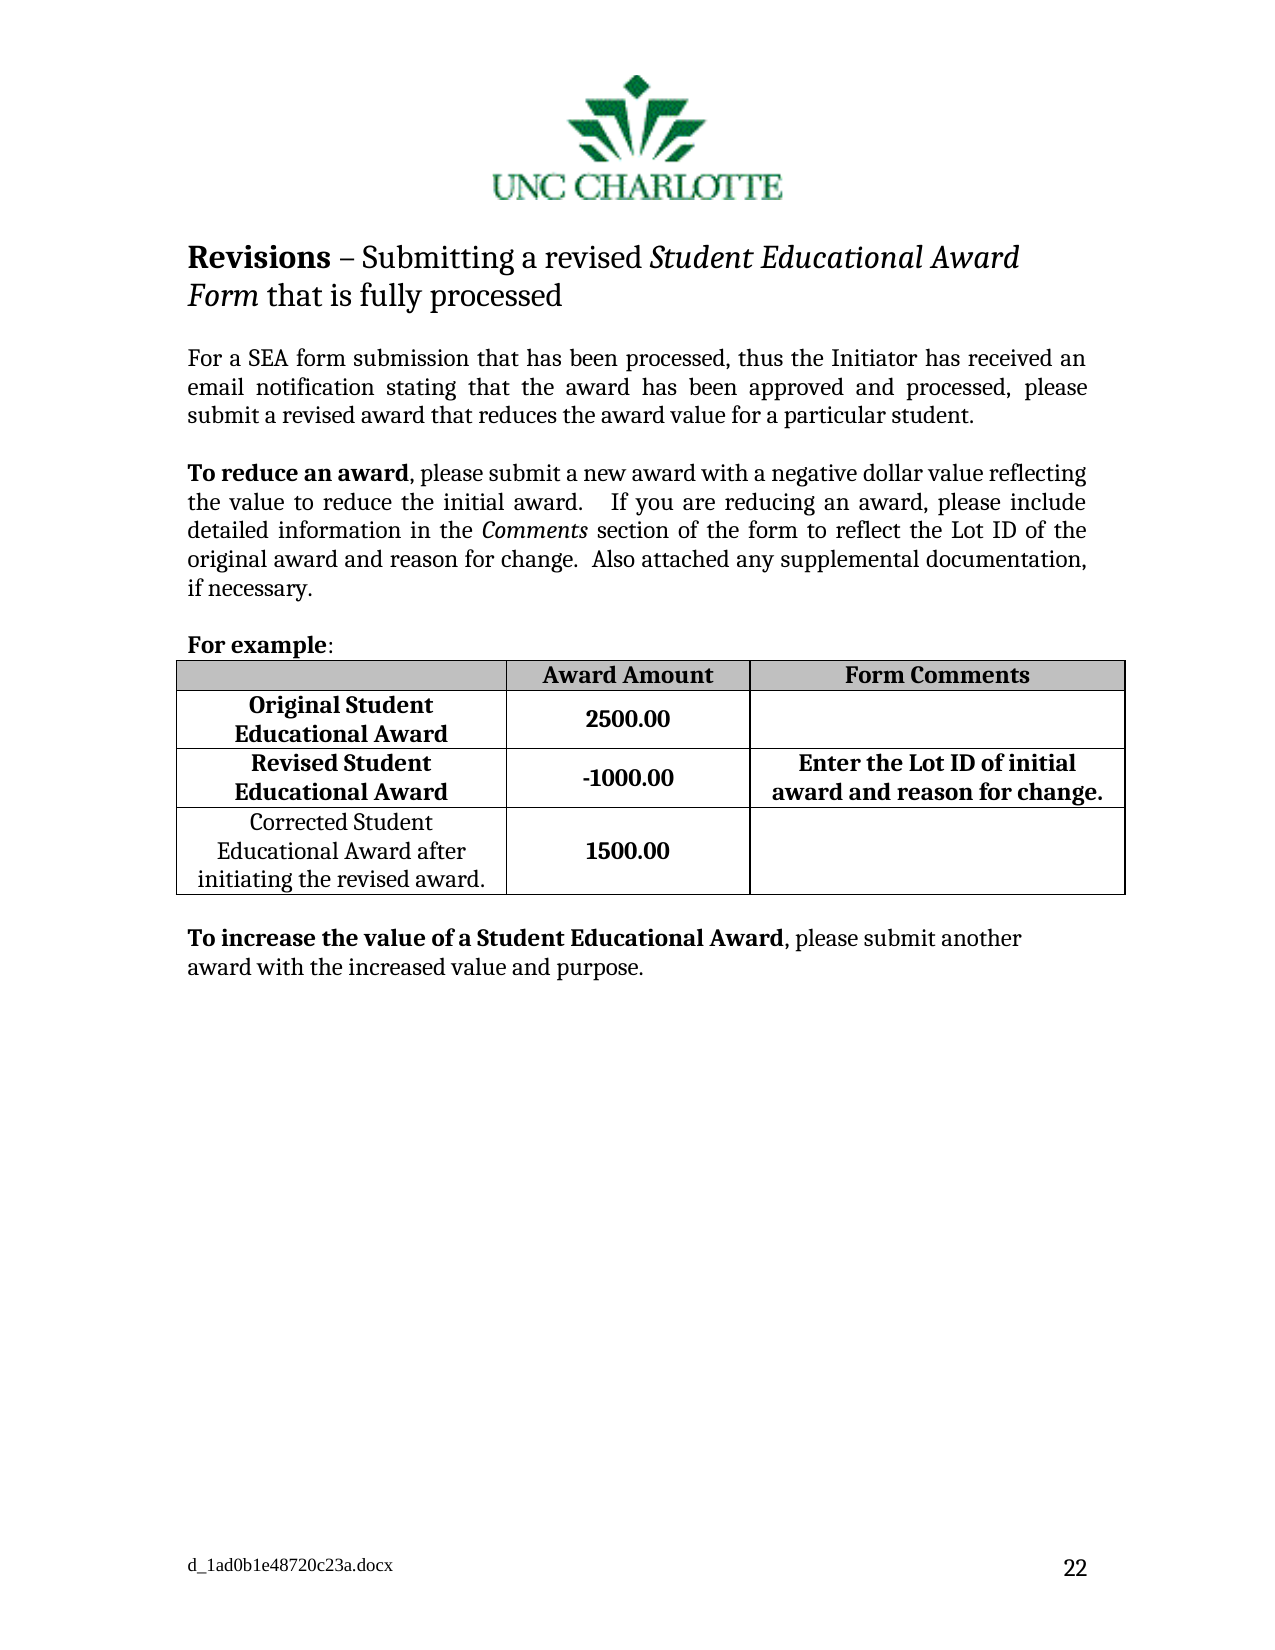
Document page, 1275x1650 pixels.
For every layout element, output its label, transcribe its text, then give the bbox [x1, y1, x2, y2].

table_cell Enter the Lot ID of initial award and reason for change. [751, 749, 1124, 807]
table_header Award Amount [507, 661, 749, 690]
table_cell 2500.00 [507, 691, 749, 748]
text To reduce an award, please submit a new award with a negative dollar value reflecting the value to reduce the initial award. If you are reducing an award, please include detailed information in the Comments section of the form to reflect the Lot ID of the original award and reason for change. Also attached any supplemental documentation, if necessary. [187, 459, 1087, 602]
table_header Form Comments [751, 661, 1124, 690]
table_cell -1000.00 [507, 749, 749, 807]
table_header [177, 661, 506, 690]
table_cell Corrected Student Educational Award after initiating the revised award. [177, 808, 506, 894]
table_cell Revised Student Educational Award [177, 749, 506, 807]
table_cell Original Student Educational Award [177, 691, 506, 748]
text Revisions – Submitting a revised Student Educational Award Form that is fully processed [187, 238, 1087, 315]
picture [492, 75, 783, 200]
text For example: [187, 631, 1087, 660]
text For a SEA form submission that has been processed, thus the Initiator has received an email notification stating that the award has been approved and processed, please submit a revised award that reduces the award value for a particular student. [187, 344, 1087, 430]
text To increase the value of a Student Educational Award, please submit another award with the increased value and purpose. [187, 924, 1087, 981]
table_cell [751, 691, 1124, 748]
table_cell 1500.00 [507, 808, 749, 894]
table_cell [751, 808, 1124, 894]
